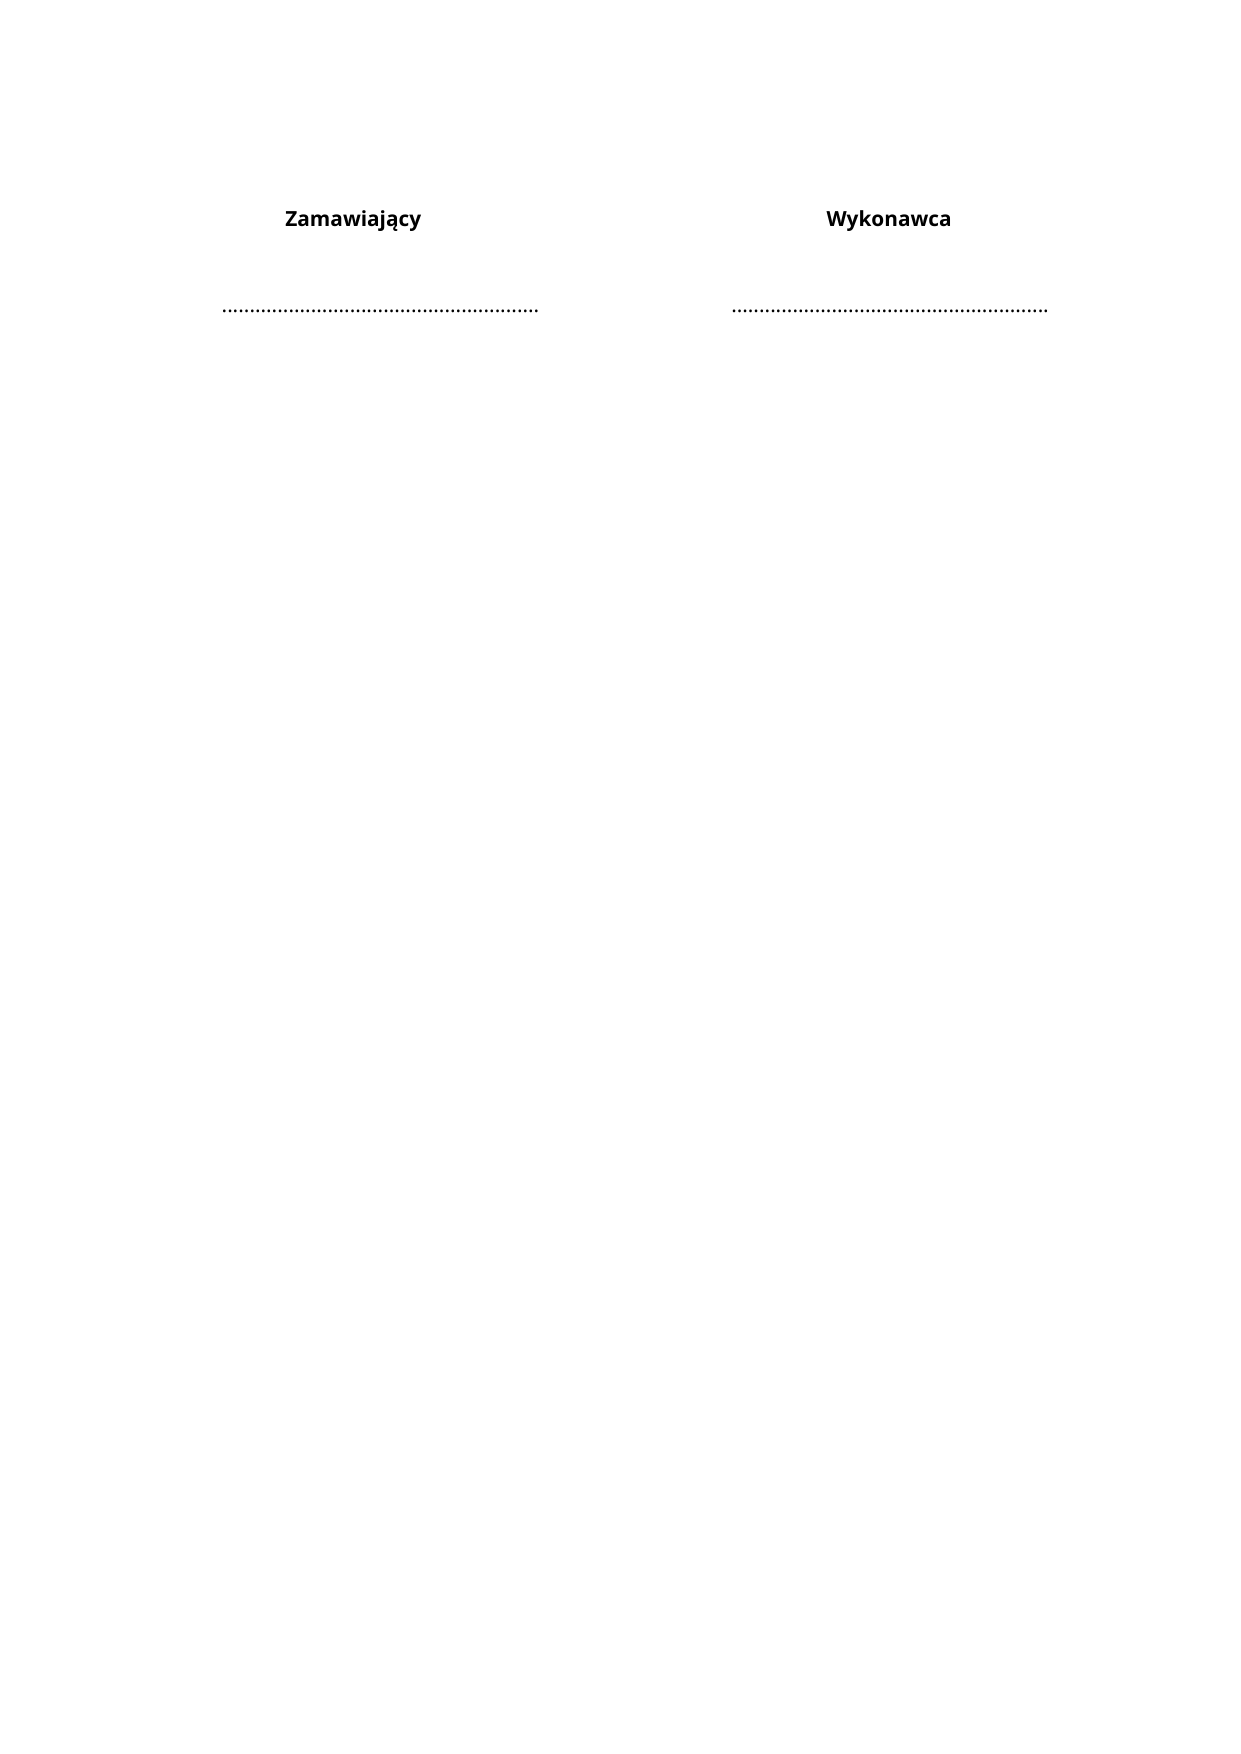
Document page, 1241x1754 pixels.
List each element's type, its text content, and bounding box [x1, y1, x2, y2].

text Zamawiający Wykonawca [148, 204, 1093, 233]
text ......................................................... ......................................................... [148, 290, 1093, 318]
